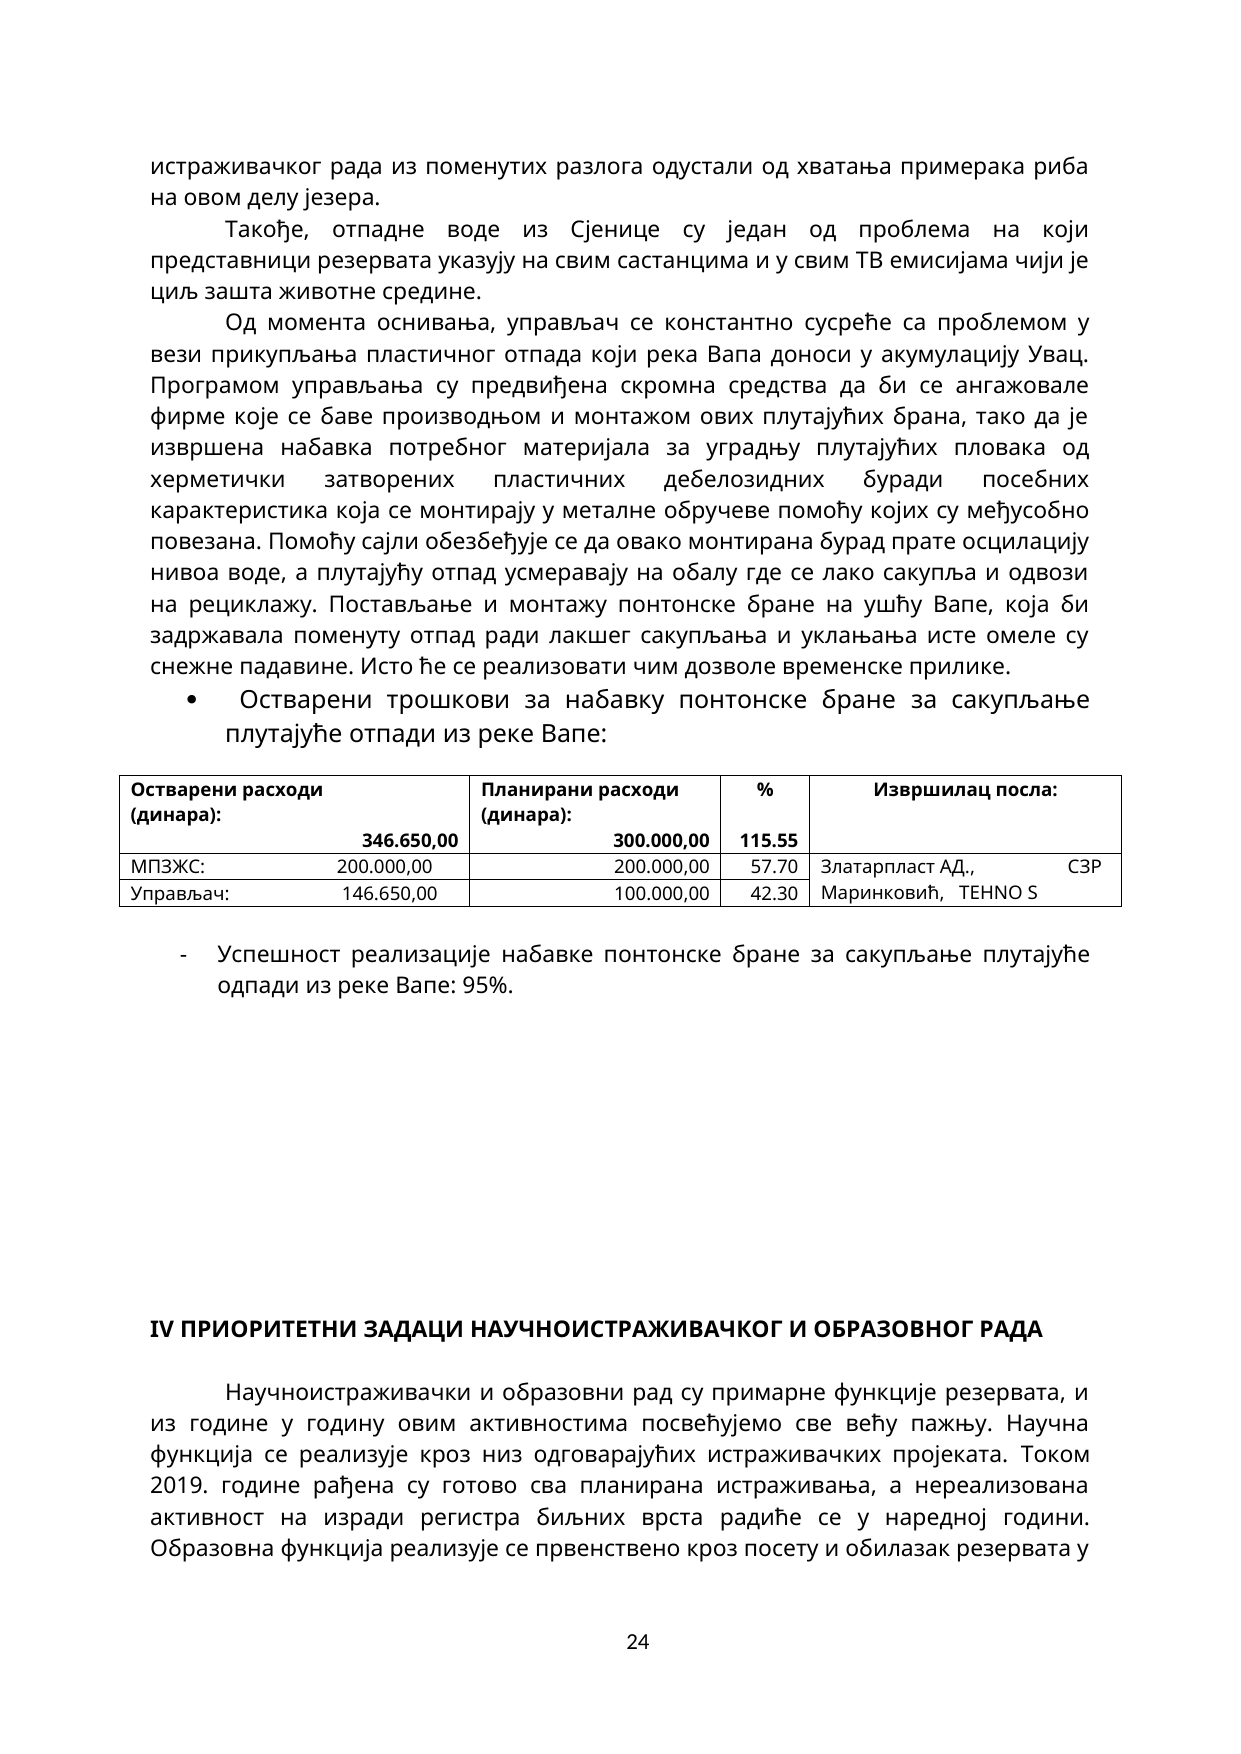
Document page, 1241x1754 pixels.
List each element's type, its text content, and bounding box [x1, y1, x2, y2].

table_cell Златарпласт АД., СЗР Маринковић, TEHNO S [810, 854, 1121, 906]
text IV ПРИОРИТЕТНИ ЗАДАЦИ НАУЧНОИСТРАЖИВАЧКОГ И ОБРАЗОВНОГ РАДА [150, 1313, 1090, 1344]
table_header Извршилац посла: [810, 776, 1121, 852]
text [150, 150, 1090, 212]
table_header % 115.55 [721, 776, 809, 852]
table_cell 42.30 [721, 880, 809, 906]
table_cell 100.000,00 [470, 880, 720, 906]
text Од момента оснивања, управљач се константно сусреће са проблемом у вези прикупљања пластичног отпада који река Вапа доноси у акумулацију Увац. Програмом управљања су предвиђена скромна средства да би се ангажовале фирме које се баве производњом и монтажом ових плутајућих брана, тако да је извршена набавка потребног материјала за уградњу плутајућих пловака од херметички затворених пластичних дебелозидних буради посебних карактеристика која се монтирају у металне обручеве помоћу којих су међусобно повезана. Помоћу сајли обезбеђује се да овако монтирана бурад прате осцилацију нивоа воде, а плутајућу отпад усмеравају на обалу где се лако сакупља и одвози на рециклажу. Постављање и монтажу понтонске бране на ушћу Вапе, која би задржавала поменуту отпад ради лакшег сакупљања и уклањања исте омеле су снежне падавине. Исто ће се реализовати чим дозволе временске прилике. [150, 306, 1090, 681]
table_cell 57.70 [721, 854, 809, 879]
table_header Остварени расходи (динара): 346.650,00 [120, 776, 469, 852]
table_cell Управљач: 146.650,00 [120, 880, 469, 906]
table_cell МПЗЖС: 200.000,00 [120, 854, 469, 879]
list Остварени трошкови за набавку понтонске бране за сакупљање плутајуће отпади из реке Вапе: [187, 681, 1090, 749]
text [150, 1375, 1090, 1563]
text Такође, отпадне воде из Сјенице су један од проблема на који представници резервата указују на свим састанцима и у свим ТВ емисијама чији је циљ зашта животне средине. [150, 212, 1090, 306]
table_header Планирани расходи (динара): 300.000,00 [470, 776, 720, 852]
table_cell 200.000,00 [470, 854, 720, 879]
list Успешност реализације набавке понтонске бране за сакупљање плутајуће одпади из реке Вапе: 95%. [179, 938, 1090, 1000]
